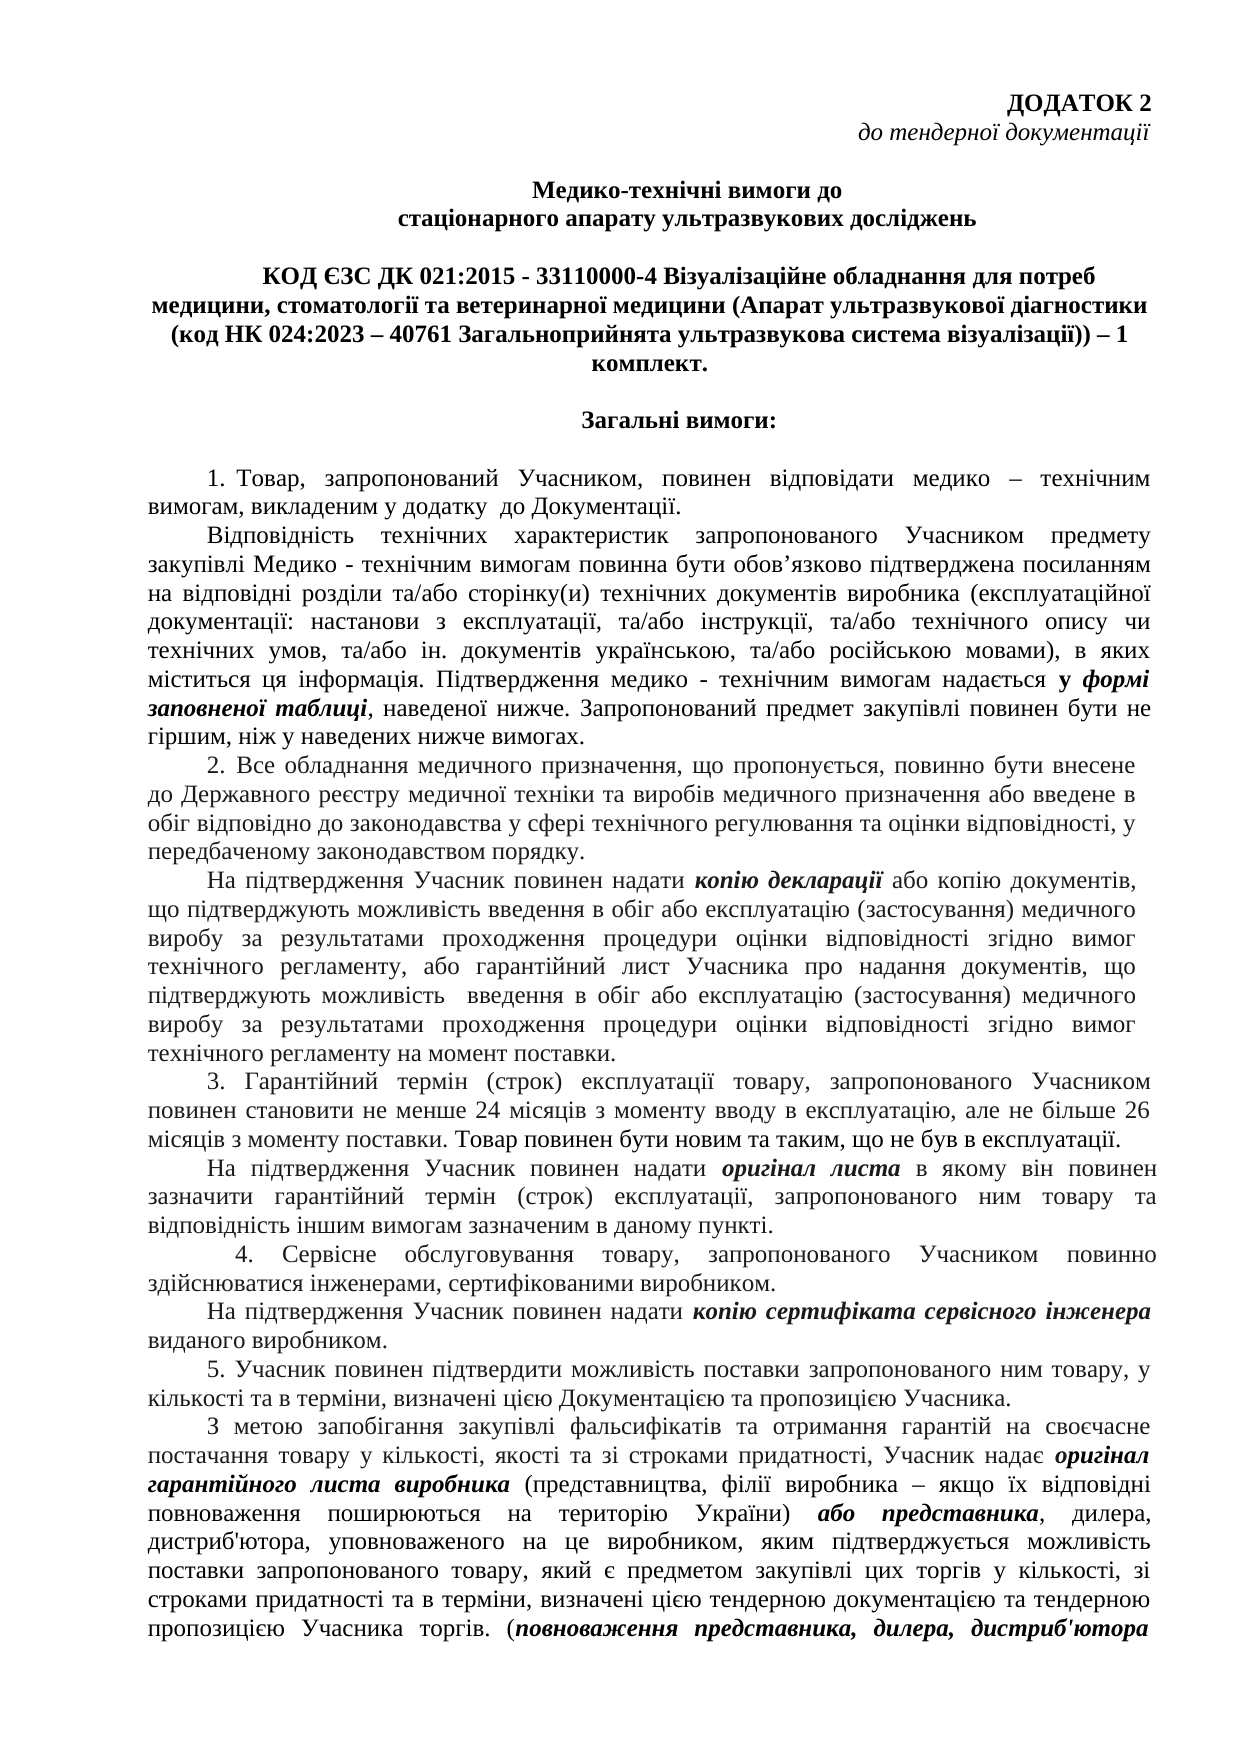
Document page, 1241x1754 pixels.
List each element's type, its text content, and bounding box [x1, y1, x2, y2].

text 4. Сервісне обслуговування товару, запропонованого Учасником повинно здійснюватися інженерами, сертифікованими виробником. [148, 1239, 1158, 1296]
text стаціонарного апарату ультразвукових досліджень [148, 203, 1152, 232]
list Все обладнання медичного призначення, що пропонується, повинно бути внесене до Державного реєстру медичної техніки та виробів медичного призначення або введене в обіг відповідно до законодавства у сфері технічного регулювання та оцінки відповідності, у передбаченому законодавством порядку. [148, 750, 1137, 865]
text 5. Учасник повинен підтвердити можливість поставки запропонованого ним товару, у кількості та в терміни, визначені цією Документацією та пропозицією Учасника. [148, 1354, 1152, 1411]
list На підтвердження Учасник повинен надати копію декларації або копію документів, що підтверджують можливість введення в обіг або експлуатацію (застосування) медичного виробу за результатами проходження процедури оцінки відповідності згідно вимог технічного регламенту, або гарантійний лист Учасника про надання документів, що підтверджують можливість введення в обіг або експлуатацію (застосування) медичного виробу за результатами проходження процедури оцінки відповідності згідно вимог технічного регламенту на момент поставки. [148, 865, 1137, 1066]
text 3. Гарантійний термін (строк) експлуатації товару, запропонованого Учасником повинен становити не менше 24 місяців з моменту вводу в експлуатацію, але не більше 26 місяців з моменту поставки. Товар повинен бути новим та таким, що не був в експлуатації. [148, 1066, 1152, 1153]
text до тендерної документації [737, 117, 1152, 146]
text ДОДАТОК 2 [737, 88, 1152, 117]
text Медико-технічні вимоги до [148, 175, 1152, 203]
text На підтвердження Учасник повинен надати копію сертифіката сервісного інженера виданого виробником. [148, 1296, 1152, 1354]
text На підтвердження Учасник повинен надати оригінал листа в якому він повинен зазначити гарантійний термін (строк) експлуатації, запропонованого ним товару та відповідність іншим вимогам зазначеним в даному пункті. [148, 1153, 1158, 1239]
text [148, 1411, 1152, 1641]
text КОД ЄЗС ДК 021:2015 - 33110000-4 Візуалізаційне обладнання для потреб медицини, стоматології та ветеринарної медицини (Апарат ультразвукової діагностики (код НК 024:2023 – 40761 Загальноприйнята ультразвукова система візуалізації)) – 1 комплект. [148, 261, 1152, 376]
list Товар, запропонований Учасником, повинен відповідати медико – технічним вимогам, викладеним у додатку до Документації. [148, 463, 1152, 520]
text Відповідність технічних характеристик запропонованого Учасником предмету закупівлі Медико - технічним вимогам повинна бути обов’язково підтверджена посиланням на відповідні розділи та/або сторінку(и) технічних документів виробника (експлуатаційної документації: настанови з експлуатації, та/або інструкції, та/або технічного опису чи технічних умов, та/або ін. документів українською, та/або російською мовами), в яких міститься ця інформація. Підтвердження медико - технічним вимогам надається у формі заповненої таблиці, наведеної нижче. Запропонований предмет закупівлі повинен бути не гіршим, ніж у наведених нижче вимогах. [148, 520, 1152, 750]
text Загальні вимоги: [148, 405, 1152, 434]
